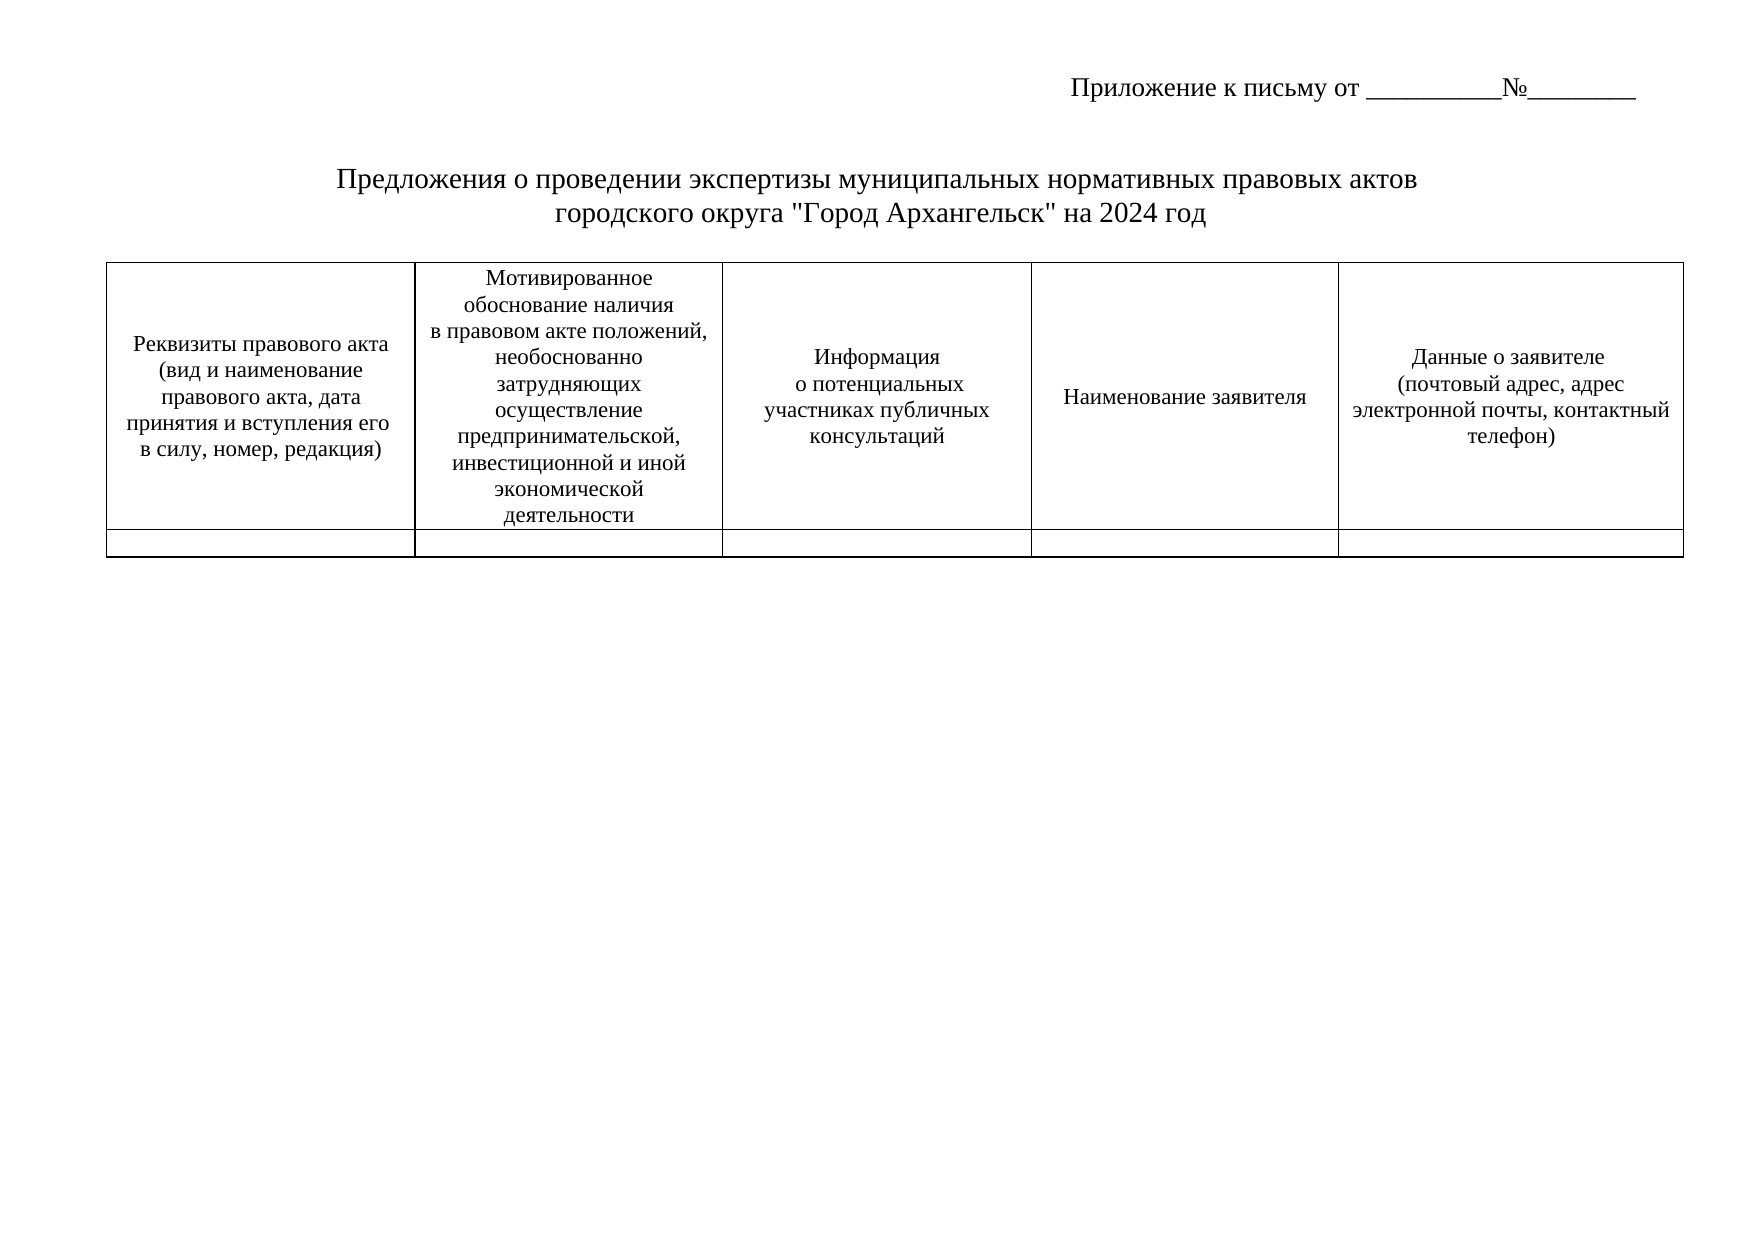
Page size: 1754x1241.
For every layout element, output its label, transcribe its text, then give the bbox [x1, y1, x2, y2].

text городского округа "Город Архангельск" на 2024 год [118, 195, 1636, 228]
table_header Информация о потенциальных участниках публичных консультаций [723, 263, 1031, 529]
table_cell [1032, 530, 1338, 556]
table_header Реквизиты правового акта (вид и наименование правового акта, дата принятия и вступления его в силу, номер, редакция) [107, 263, 414, 529]
table_cell [1339, 530, 1683, 556]
table_header Наименование заявителя [1032, 263, 1338, 529]
table_header Мотивированное обоснование наличия в правовом акте положений, необоснованно затрудняющих осуществление предпринимательской, инвестиционной и иной экономической деятельности [416, 263, 722, 529]
table_cell [723, 530, 1031, 556]
table_header Данные о заявителе (почтовый адрес, адрес электронной почты, контактный телефон) [1339, 263, 1683, 529]
text Предложения о проведении экспертизы муниципальных нормативных правовых актов [118, 161, 1636, 195]
table_cell [416, 530, 722, 556]
table_cell [107, 530, 414, 556]
text Приложение к письму от __________№________ [118, 71, 1636, 102]
